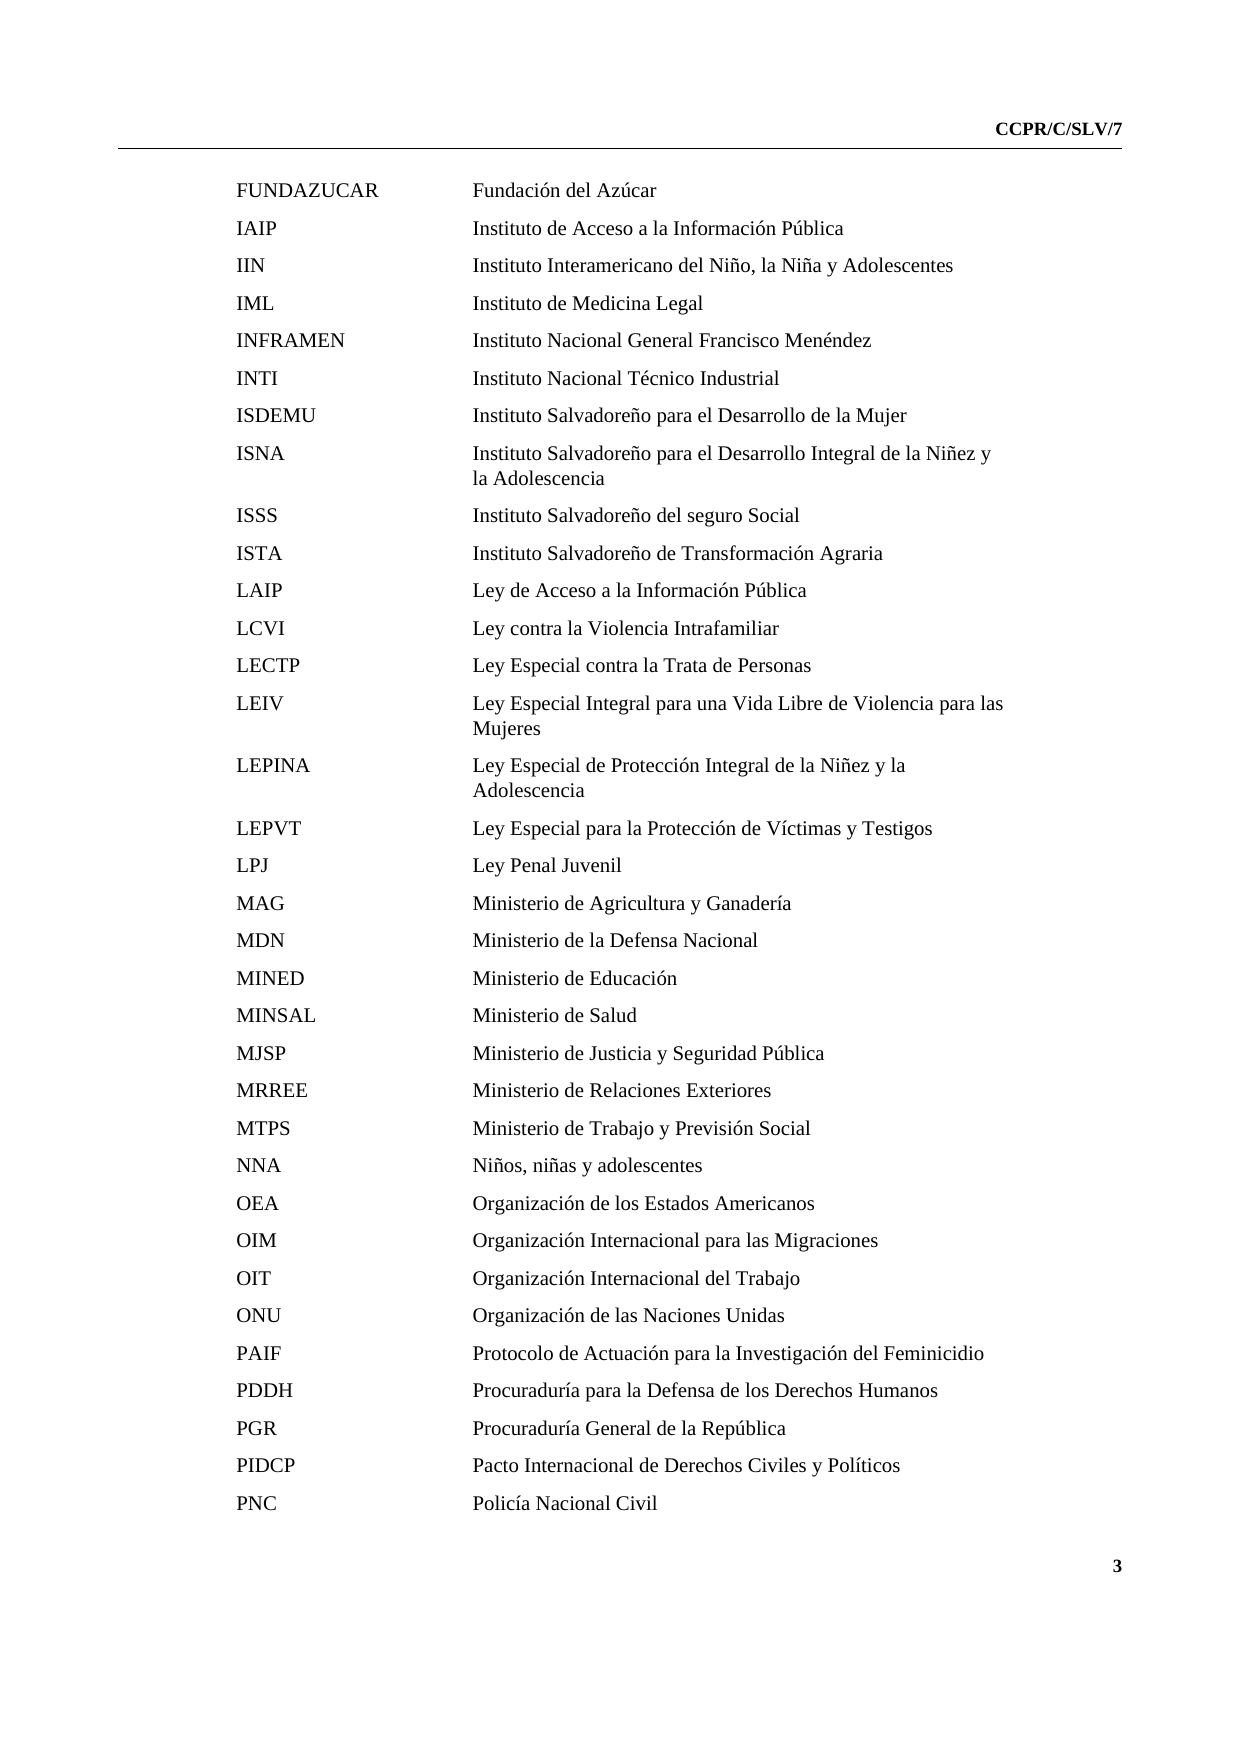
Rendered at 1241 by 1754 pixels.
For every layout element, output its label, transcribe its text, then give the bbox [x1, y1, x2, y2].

text LECTP Ley Especial contra la Trata de Personas [236, 652, 1004, 677]
text MJSP Ministerio de Justicia y Seguridad Pública [236, 1040, 1004, 1065]
text ONU Organización de las Naciones Unidas [236, 1302, 1004, 1327]
text PIDCP Pacto Internacional de Derechos Civiles y Políticos [236, 1452, 1004, 1477]
text IML Instituto de Medicina Legal [236, 290, 1004, 315]
text LCVI Ley contra la Violencia Intrafamiliar [236, 615, 1004, 640]
text LEIV Ley Especial Integral para una Vida Libre de Violencia para las Mujeres [236, 690, 1004, 740]
text ISDEMU Instituto Salvadoreño para el Desarrollo de la Mujer [236, 402, 1004, 427]
text MAG Ministerio de Agricultura y Ganadería [236, 890, 1004, 915]
text PAIF Protocolo de Actuación para la Investigación del Feminicidio [236, 1340, 1004, 1365]
text LAIP Ley de Acceso a la Información Pública [236, 577, 1004, 602]
text MRREE Ministerio de Relaciones Exteriores [236, 1077, 1004, 1102]
text OEA Organización de los Estados Americanos [236, 1190, 1004, 1215]
text PDDH Procuraduría para la Defensa de los Derechos Humanos [236, 1377, 1004, 1402]
text INFRAMEN Instituto Nacional General Francisco Menéndez [236, 327, 1004, 352]
text ISTA Instituto Salvadoreño de Transformación Agraria [236, 540, 1004, 565]
text OIM Organización Internacional para las Migraciones [236, 1227, 1004, 1252]
text PGR Procuraduría General de la República [236, 1415, 1004, 1440]
text IIN Instituto Interamericano del Niño, la Niña y Adolescentes [236, 252, 1004, 277]
text NNA Niños, niñas y adolescentes [236, 1152, 1004, 1177]
text INTI Instituto Nacional Técnico Industrial [236, 365, 1004, 390]
text OIT Organización Internacional del Trabajo [236, 1265, 1004, 1290]
text PNC Policía Nacional Civil [236, 1490, 1004, 1515]
text LEPINA Ley Especial de Protección Integral de la Niñez y la Adolescencia [236, 752, 1004, 802]
text IAIP Instituto de Acceso a la Información Pública [236, 215, 1004, 240]
text MINED Ministerio de Educación [236, 965, 1004, 990]
text LEPVT Ley Especial para la Protección de Víctimas y Testigos [236, 815, 1004, 840]
text ISSS Instituto Salvadoreño del seguro Social [236, 502, 1004, 527]
text MINSAL Ministerio de Salud [236, 1002, 1004, 1027]
text FUNDAZUCAR Fundación del Azúcar [236, 177, 1004, 202]
text LPJ Ley Penal Juvenil [236, 852, 1004, 877]
text ISNA Instituto Salvadoreño para el Desarrollo Integral de la Niñez y la Adolescencia [236, 440, 1004, 490]
text MTPS Ministerio de Trabajo y Previsión Social [236, 1115, 1004, 1140]
text MDN Ministerio de la Defensa Nacional [236, 927, 1004, 952]
